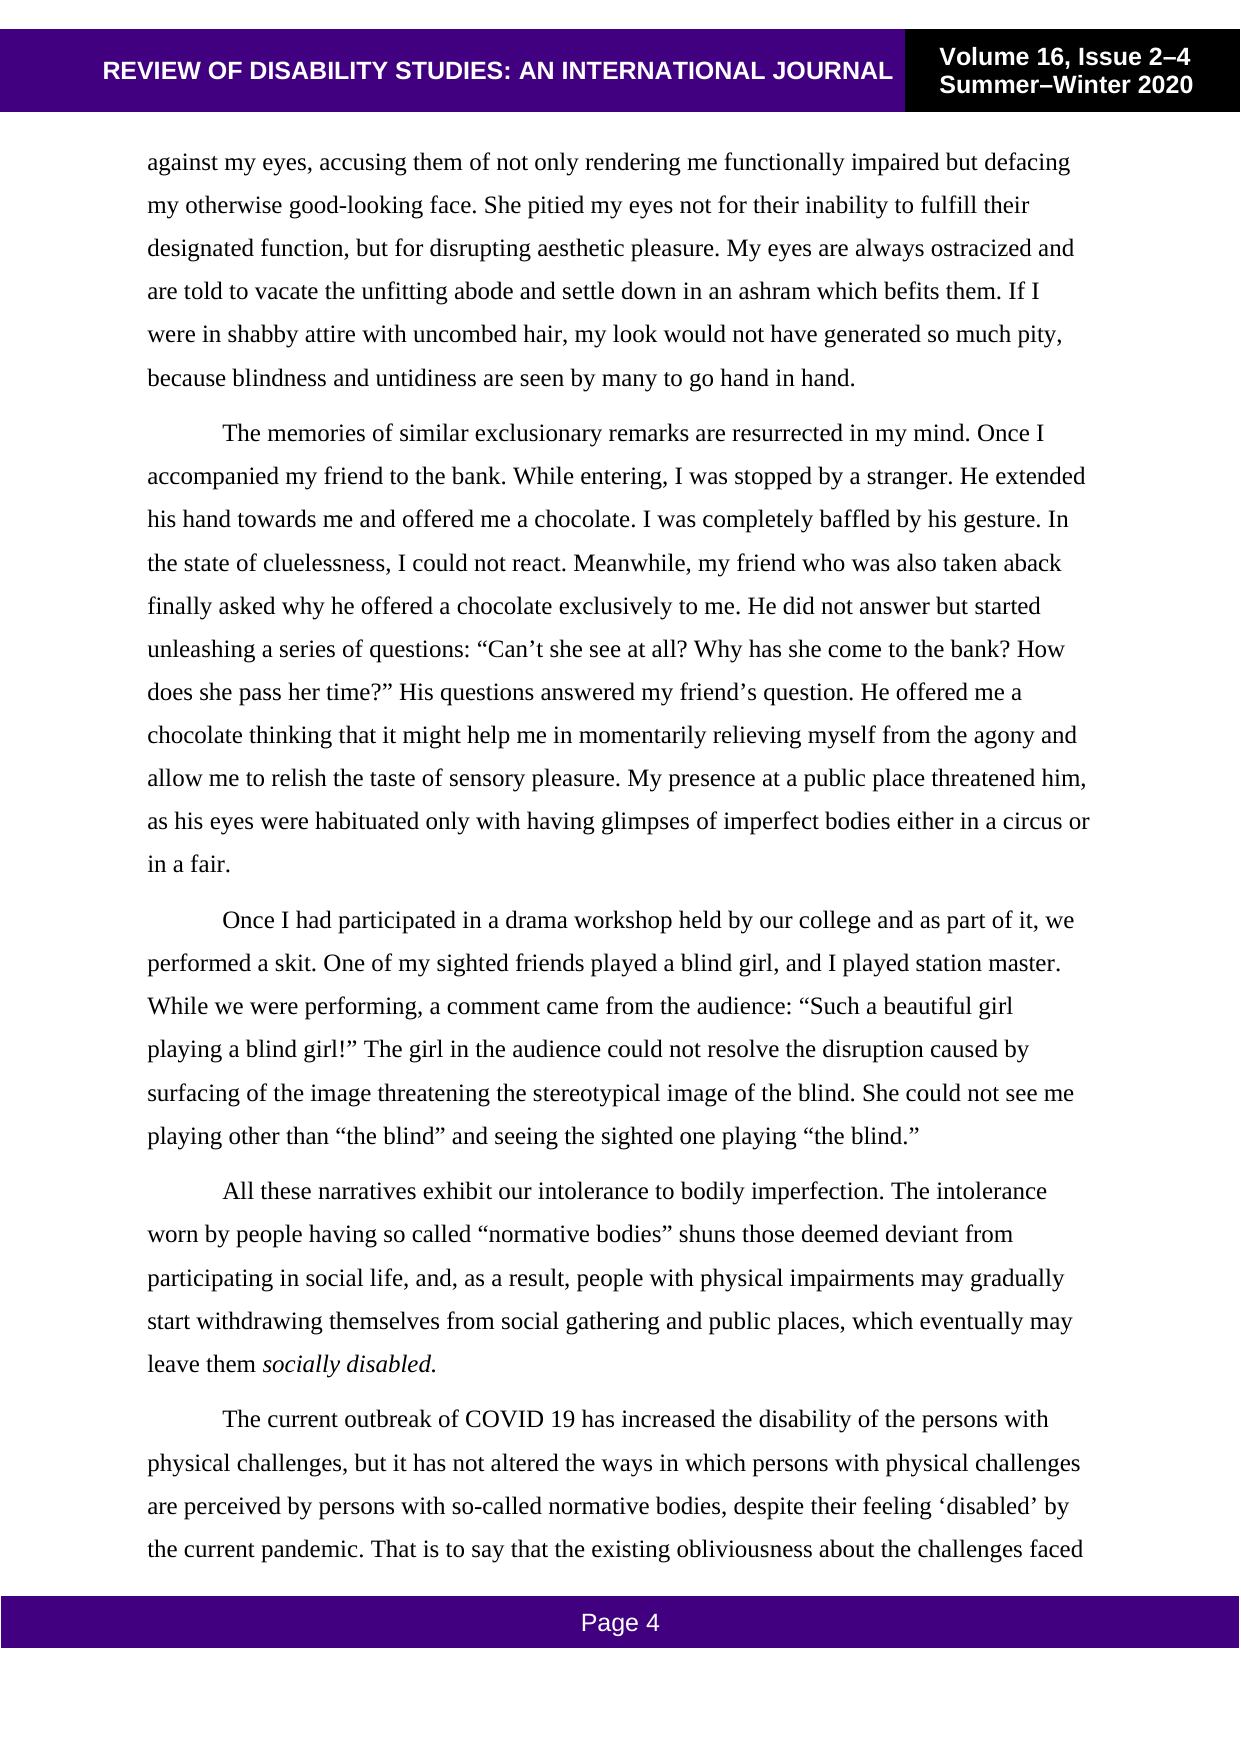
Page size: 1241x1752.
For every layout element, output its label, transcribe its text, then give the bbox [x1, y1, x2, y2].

text The memories of similar exclusionary remarks are resurrected in my mind. Once I accompanied my friend to the bank. While entering, I was stopped by a stranger. He extended his hand towards me and offered me a chocolate. I was completely baffled by his gesture. In the state of cluelessness, I could not react. Meanwhile, my friend who was also taken aback finally asked why he offered a chocolate exclusively to me. He did not answer but started unleashing a series of questions: “Can’t she see at all? Why has she come to the bank? How does she pass her time?” His questions answered my friend’s question. He offered me a chocolate thinking that it might help me in momentarily relieving myself from the agony and allow me to relish the taste of sensory pleasure. My presence at a public place threatened him, as his eyes were habituated only with having glimpses of imperfect bodies either in a circus or in a fair. [147, 418, 1093, 878]
text All these narratives exhibit our intolerance to bodily imperfection. The intolerance worn by people having so called “normative bodies” shuns those deemed deviant from participating in social life, and, as a result, people with physical impairments may gradually start withdrawing themselves from social gathering and public places, which eventually may leave them socially disabled. [147, 1176, 1093, 1378]
text Once I had participated in a drama workshop held by our college and as part of it, we performed a skit. One of my sighted friends played a blind girl, and I played station master. While we were performing, a comment came from the audience: “Such a beautiful girl playing a blind girl!” The girl in the audience could not resolve the disruption caused by surfacing of the image threatening the stereotypical image of the blind. She could not see me playing other than “the blind” and seeing the sighted one playing “the blind.” [147, 905, 1093, 1149]
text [147, 147, 1093, 391]
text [147, 1404, 1093, 1563]
